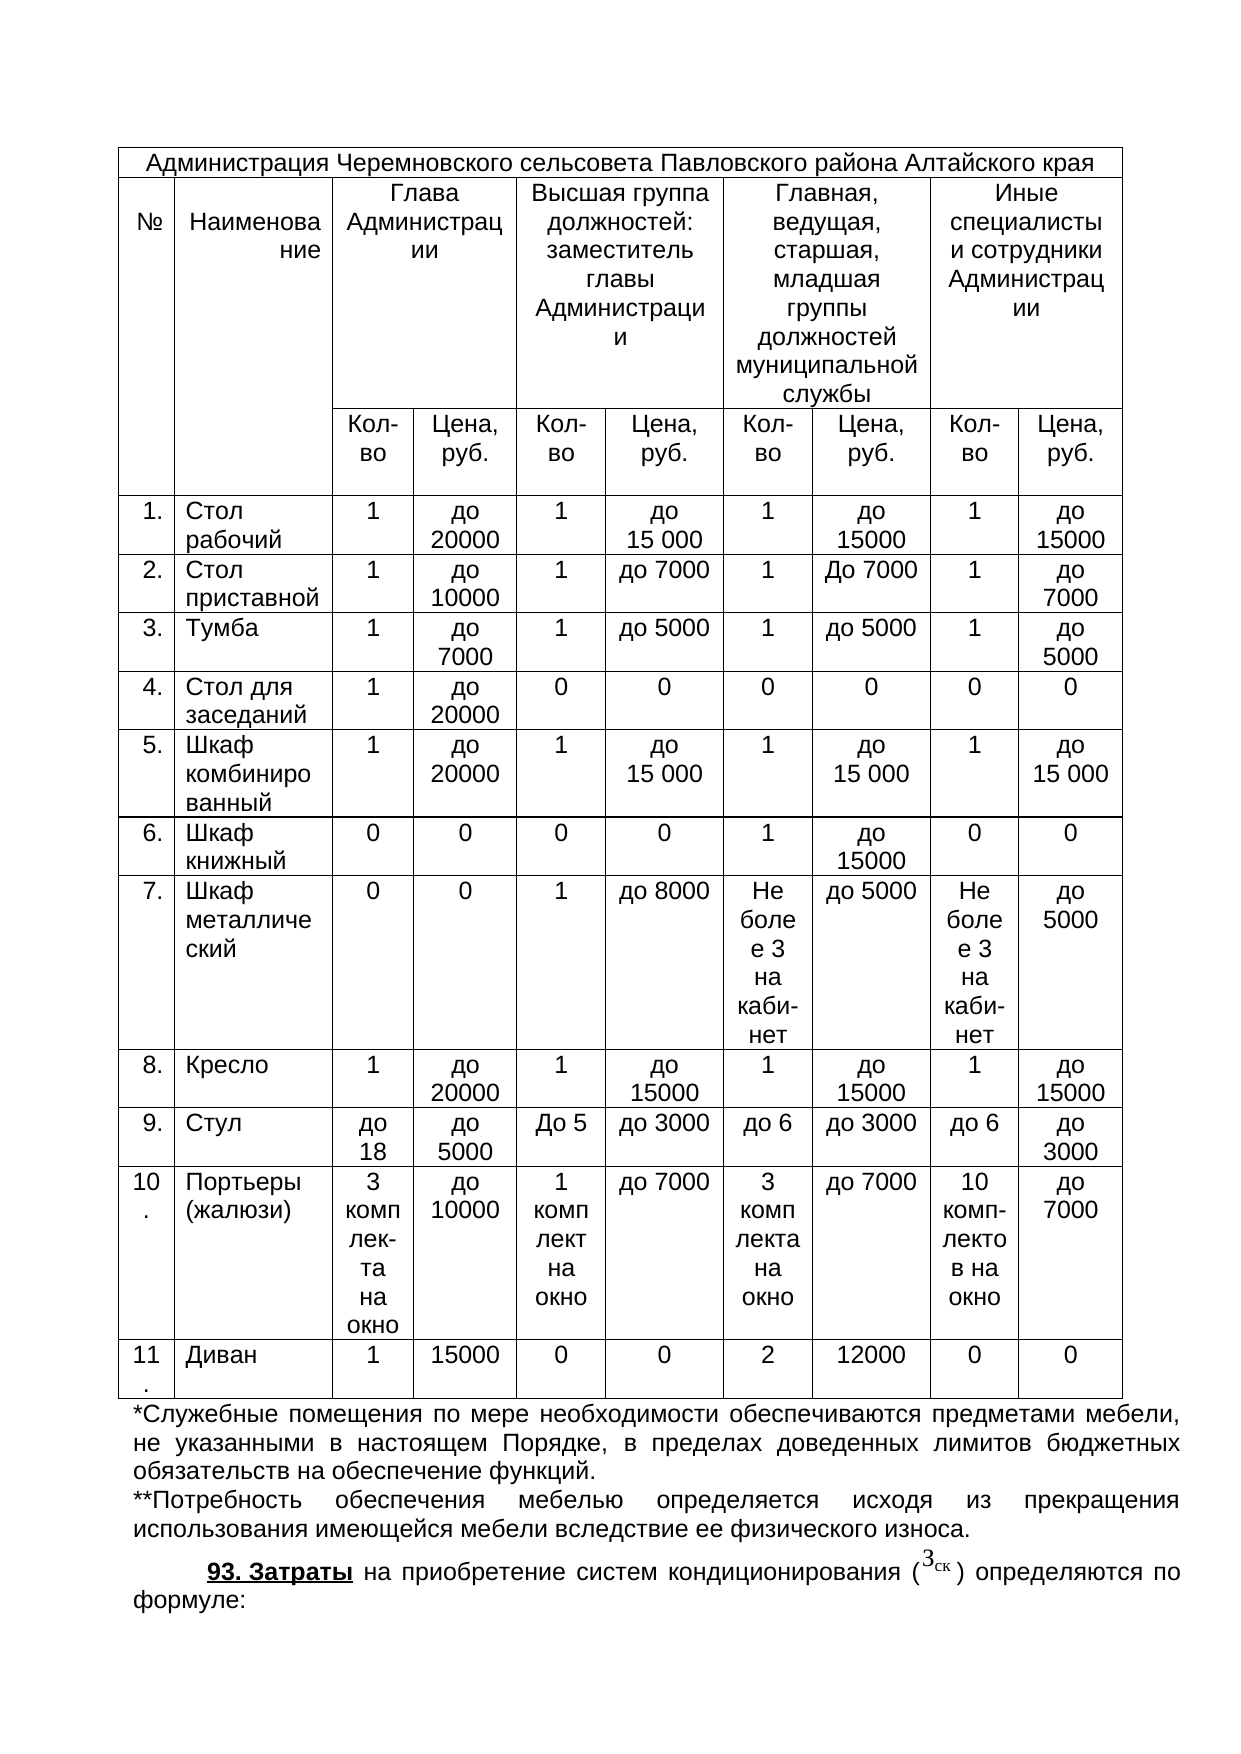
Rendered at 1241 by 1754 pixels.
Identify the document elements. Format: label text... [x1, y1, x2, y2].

table_cell 0 [724, 672, 812, 729]
table_cell Тумба [175, 613, 332, 671]
table_cell До 7000 [813, 555, 930, 612]
table_cell 0 [606, 672, 723, 729]
table_cell 1 [724, 613, 812, 671]
table_cell 0 [517, 1340, 605, 1398]
table_cell Портьеры (жалюзи) [175, 1167, 332, 1339]
table_cell 0 [931, 1340, 1018, 1398]
table_cell 1 [724, 1050, 812, 1107]
table_cell 0 [1019, 818, 1122, 875]
table_cell до 5000 [1019, 613, 1122, 671]
table_cell до 5000 [606, 613, 723, 671]
table_cell Цена, руб. [813, 409, 930, 495]
table_cell Не более 3 на каби-нет [724, 876, 812, 1048]
table_cell до 7000 [414, 613, 516, 671]
table_cell Иные специалисты и сотрудники Администрации [931, 178, 1122, 408]
table_cell Не более 3 на каби-нет [931, 876, 1018, 1048]
table_cell Цена, руб. [414, 409, 516, 495]
table_cell 0 [1019, 1340, 1122, 1398]
table_cell До 5 [517, 1108, 605, 1166]
table_header Администрация Черемновского сельсовета Павловского района Алтайского края [119, 148, 1122, 177]
table_cell до 7000 [1019, 1167, 1122, 1339]
table_cell 0 [333, 876, 413, 1048]
table_cell до 5000 [813, 876, 930, 1048]
table_cell до 10000 [414, 1167, 516, 1339]
table_cell до 6 [931, 1108, 1018, 1166]
table_cell 1 [931, 1050, 1018, 1107]
table_cell Кол-во [931, 409, 1018, 495]
table_cell до 20000 [414, 1050, 516, 1107]
table_cell 1 [333, 730, 413, 816]
table_cell 1 [333, 1050, 413, 1107]
table_cell 3 комплекта на окно [724, 1167, 812, 1339]
table_cell 1 [333, 672, 413, 729]
table_cell 0 [333, 818, 413, 875]
table_cell 1 [724, 555, 812, 612]
table_cell 0 [813, 672, 930, 729]
table_cell 10. [119, 1167, 174, 1339]
table_cell Кол-во [724, 409, 812, 495]
table_cell Диван [175, 1340, 332, 1398]
table_cell Цена, руб. [606, 409, 723, 495]
table_cell до 15 000 [1019, 730, 1122, 816]
table_cell 1 [517, 730, 605, 816]
table_cell до 5000 [1019, 876, 1122, 1048]
table_cell 8. [119, 1050, 174, 1107]
text 93. Затраты на приобретение систем кондиционирования () определяются по формуле: [133, 1542, 1181, 1614]
table_cell Цена, руб. [1019, 409, 1122, 495]
table_cell Кресло [175, 1050, 332, 1107]
table_cell Глава Администрации [333, 178, 516, 408]
table_cell до 18 [333, 1108, 413, 1166]
table_cell Стол приставной [175, 555, 332, 612]
table_cell 15000 [414, 1340, 516, 1398]
table_cell до 3000 [813, 1108, 930, 1166]
table_cell 0 [606, 1340, 723, 1398]
table_cell 2 [724, 1340, 812, 1398]
table_cell № [119, 178, 174, 495]
table_cell Кол-во [517, 409, 605, 495]
table_cell Стол рабочий [175, 496, 332, 553]
table_cell 1 [517, 876, 605, 1048]
table_cell 10 комп-лектов на окно [931, 1167, 1018, 1339]
table_cell 1 комплект на окно [517, 1167, 605, 1339]
table_cell до 15000 [813, 818, 930, 875]
table_cell до 20000 [414, 672, 516, 729]
table_cell Высшая группа должностей: заместитель главы Администрации [517, 178, 723, 408]
table_cell до 5000 [813, 613, 930, 671]
table_cell Стул [175, 1108, 332, 1166]
table_cell 12000 [813, 1340, 930, 1398]
table_cell 4. [119, 672, 174, 729]
table_cell 1 [931, 613, 1018, 671]
table_cell 5. [119, 730, 174, 816]
table_cell 3. [119, 613, 174, 671]
table_cell 1 [333, 613, 413, 671]
table_cell до 15 000 [606, 496, 723, 553]
table_cell 1 [931, 730, 1018, 816]
table_cell 1 [931, 555, 1018, 612]
table_cell до 5000 [414, 1108, 516, 1166]
table_cell до 20000 [414, 730, 516, 816]
table_cell 1 [724, 730, 812, 816]
table_cell Шкаф книжный [175, 818, 332, 875]
table_cell до 7000 [813, 1167, 930, 1339]
table_cell до 10000 [414, 555, 516, 612]
table_cell 1 [333, 555, 413, 612]
table_cell 2. [119, 555, 174, 612]
table_cell до 15 000 [606, 730, 723, 816]
table_cell Кол-во [333, 409, 413, 495]
table_cell 11. [119, 1340, 174, 1398]
table_cell 1 [724, 818, 812, 875]
text **Потребность обеспечения мебелью определяется исходя из прекращения использования имеющейся мебели вследствие ее физического износа. [133, 1485, 1181, 1542]
table_cell 0 [931, 818, 1018, 875]
table_cell до 7000 [606, 1167, 723, 1339]
table_cell 1 [724, 496, 812, 553]
table_cell 0 [517, 818, 605, 875]
table_cell 1 [517, 1050, 605, 1107]
table_cell 0 [414, 818, 516, 875]
table_cell до 7000 [1019, 555, 1122, 612]
table_cell до 3000 [1019, 1108, 1122, 1166]
table_cell 3 комплек-та на окно [333, 1167, 413, 1339]
table_cell 0 [414, 876, 516, 1048]
table_cell до 15000 [1019, 1050, 1122, 1107]
table_cell 1 [333, 1340, 413, 1398]
table_cell 0 [517, 672, 605, 729]
table_cell до 15000 [606, 1050, 723, 1107]
table_cell 1 [517, 555, 605, 612]
table_cell 0 [931, 672, 1018, 729]
table_cell до 15000 [813, 1050, 930, 1107]
table_cell 7. [119, 876, 174, 1048]
table_cell до 3000 [606, 1108, 723, 1166]
table_cell 6. [119, 818, 174, 875]
table_cell до 8000 [606, 876, 723, 1048]
table_cell 1 [333, 496, 413, 553]
table_cell до 15000 [813, 496, 930, 553]
text *Служебные помещения по мере необходимости обеспечиваются предметами мебели, не указанными в настоящем Порядке, в пределах доведенных лимитов бюджетных обязательств на обеспечение функций. [133, 1399, 1181, 1485]
table_cell Шкаф комбинированный [175, 730, 332, 816]
table_cell Стол для заседаний [175, 672, 332, 729]
table_cell Главная, ведущая, старшая, младшая группы должностей муниципальной службы [724, 178, 930, 408]
table_cell Шкаф металлический [175, 876, 332, 1048]
table_cell до 15000 [1019, 496, 1122, 553]
table_cell 0 [606, 818, 723, 875]
table_cell до 20000 [414, 496, 516, 553]
table_cell Наименование [175, 178, 332, 495]
table_cell 1 [517, 496, 605, 553]
table_cell 1. [119, 496, 174, 553]
table_cell 0 [1019, 672, 1122, 729]
table_cell до 6 [724, 1108, 812, 1166]
table_cell 9. [119, 1108, 174, 1166]
table_cell до 15 000 [813, 730, 930, 816]
table_cell 1 [931, 496, 1018, 553]
table_cell до 7000 [606, 555, 723, 612]
table_cell 1 [517, 613, 605, 671]
